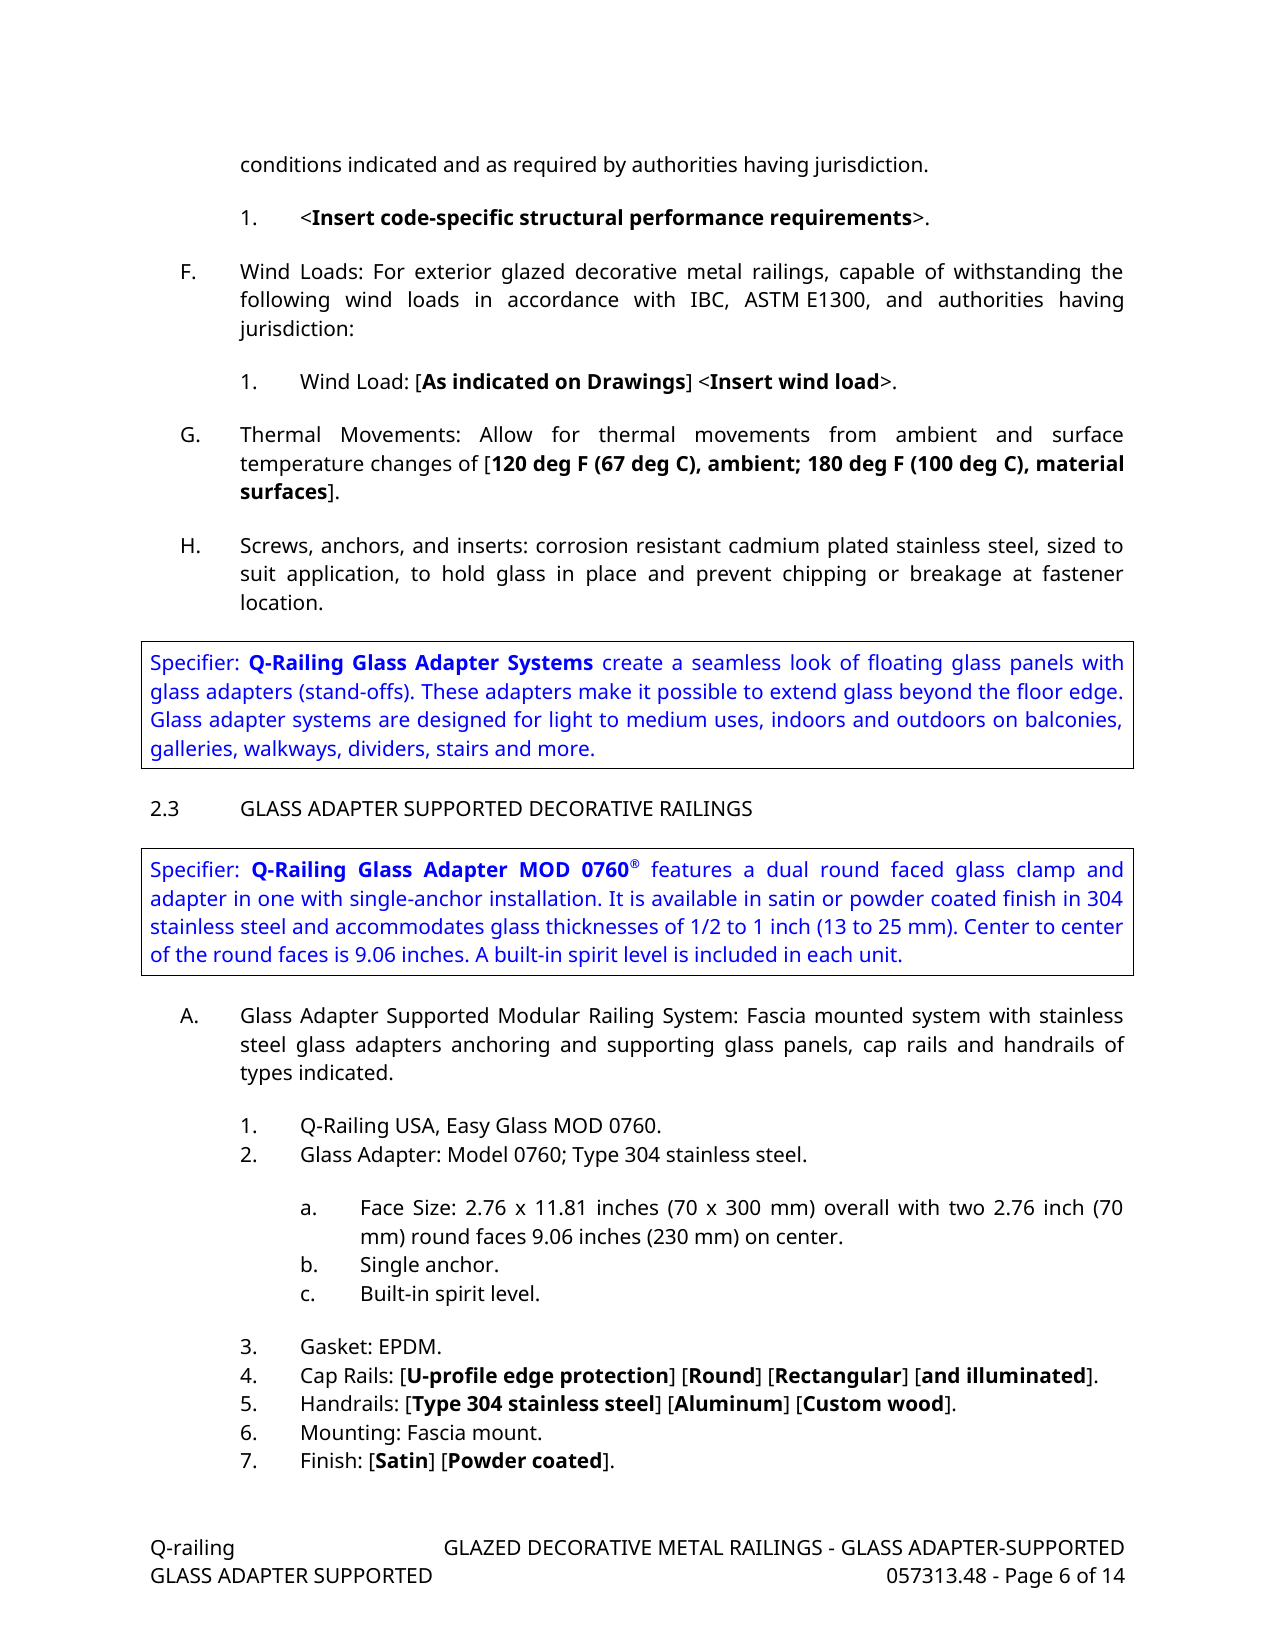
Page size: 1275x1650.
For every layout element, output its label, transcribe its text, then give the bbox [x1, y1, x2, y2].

text Glass Adapter: Model 0760; Type 304 stainless steel. [240, 1140, 1125, 1168]
text Built-in spirit level. [300, 1279, 1125, 1307]
text Wind Load: [As indicated on Drawings] <Insert wind load>. [240, 367, 1125, 396]
text Thermal Movements: Allow for thermal movements from ambient and surface temperature changes of [120 deg F (67 deg C), ambient; 180 deg F (100 deg C), material surfaces]. [180, 421, 1125, 506]
text Specifier: Q-Railing Glass Adapter MOD 0760® features a dual round faced glass clamp and adapter in one with single-anchor installation. It is available in satin or powder coated finish in 304 stainless steel and accommodates glass thicknesses of 1/2 to 1 inch (13 to 25 mm). Center to center of the round faces is 9.06 inches. A built-in spirit level is included in each unit. [142, 849, 1133, 975]
text <Insert code-specific structural performance requirements>. [240, 203, 1125, 232]
text Face Size: 2.76 x 11.81 inches (70 x 300 mm) overall with two 2.76 inch (70 mm) round faces 9.06 inches (230 mm) on center. [300, 1193, 1125, 1250]
text Wind Loads: For exterior glazed decorative metal railings, capable of withstanding the following wind loads in accordance with IBC, ASTM E1300, and authorities having jurisdiction: [180, 257, 1125, 342]
text Screws, anchors, and inserts: corrosion resistant cadmium plated stainless steel, sized to suit application, to hold glass in place and prevent chipping or breakage at fastener location. [180, 531, 1125, 616]
text Gasket: EPDM. [240, 1332, 1125, 1361]
text Q-Railing USA, Easy Glass MOD 0760. [240, 1112, 1125, 1140]
text Cap Rails: [U-profile edge protection] [Round] [Rectangular] [and illuminated]. [240, 1361, 1125, 1389]
text Glass Adapter Supported Modular Railing System: Fascia mounted system with stainless steel glass adapters anchoring and supporting glass panels, cap rails and handrails of types indicated. [180, 1001, 1125, 1087]
text Single anchor. [300, 1250, 1125, 1279]
text Finish: [Satin] [Powder coated]. [240, 1446, 1125, 1474]
text Specifier: Q-Railing Glass Adapter Systems create a seamless look of floating glass panels with glass adapters (stand-offs). These adapters make it possible to extend glass beyond the floor edge. Glass adapter systems are designed for light to medium uses, indoors and outdoors on balconies, galleries, walkways, dividers, stairs and more. [142, 642, 1133, 768]
text GLASS ADAPTER SUPPORTED DECORATIVE RAILINGS [150, 794, 1125, 823]
text Handrails: [Type 304 stainless steel] [Aluminum] [Custom wood]. [240, 1389, 1125, 1418]
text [180, 150, 1125, 178]
text Mounting: Fascia mount. [240, 1418, 1125, 1446]
